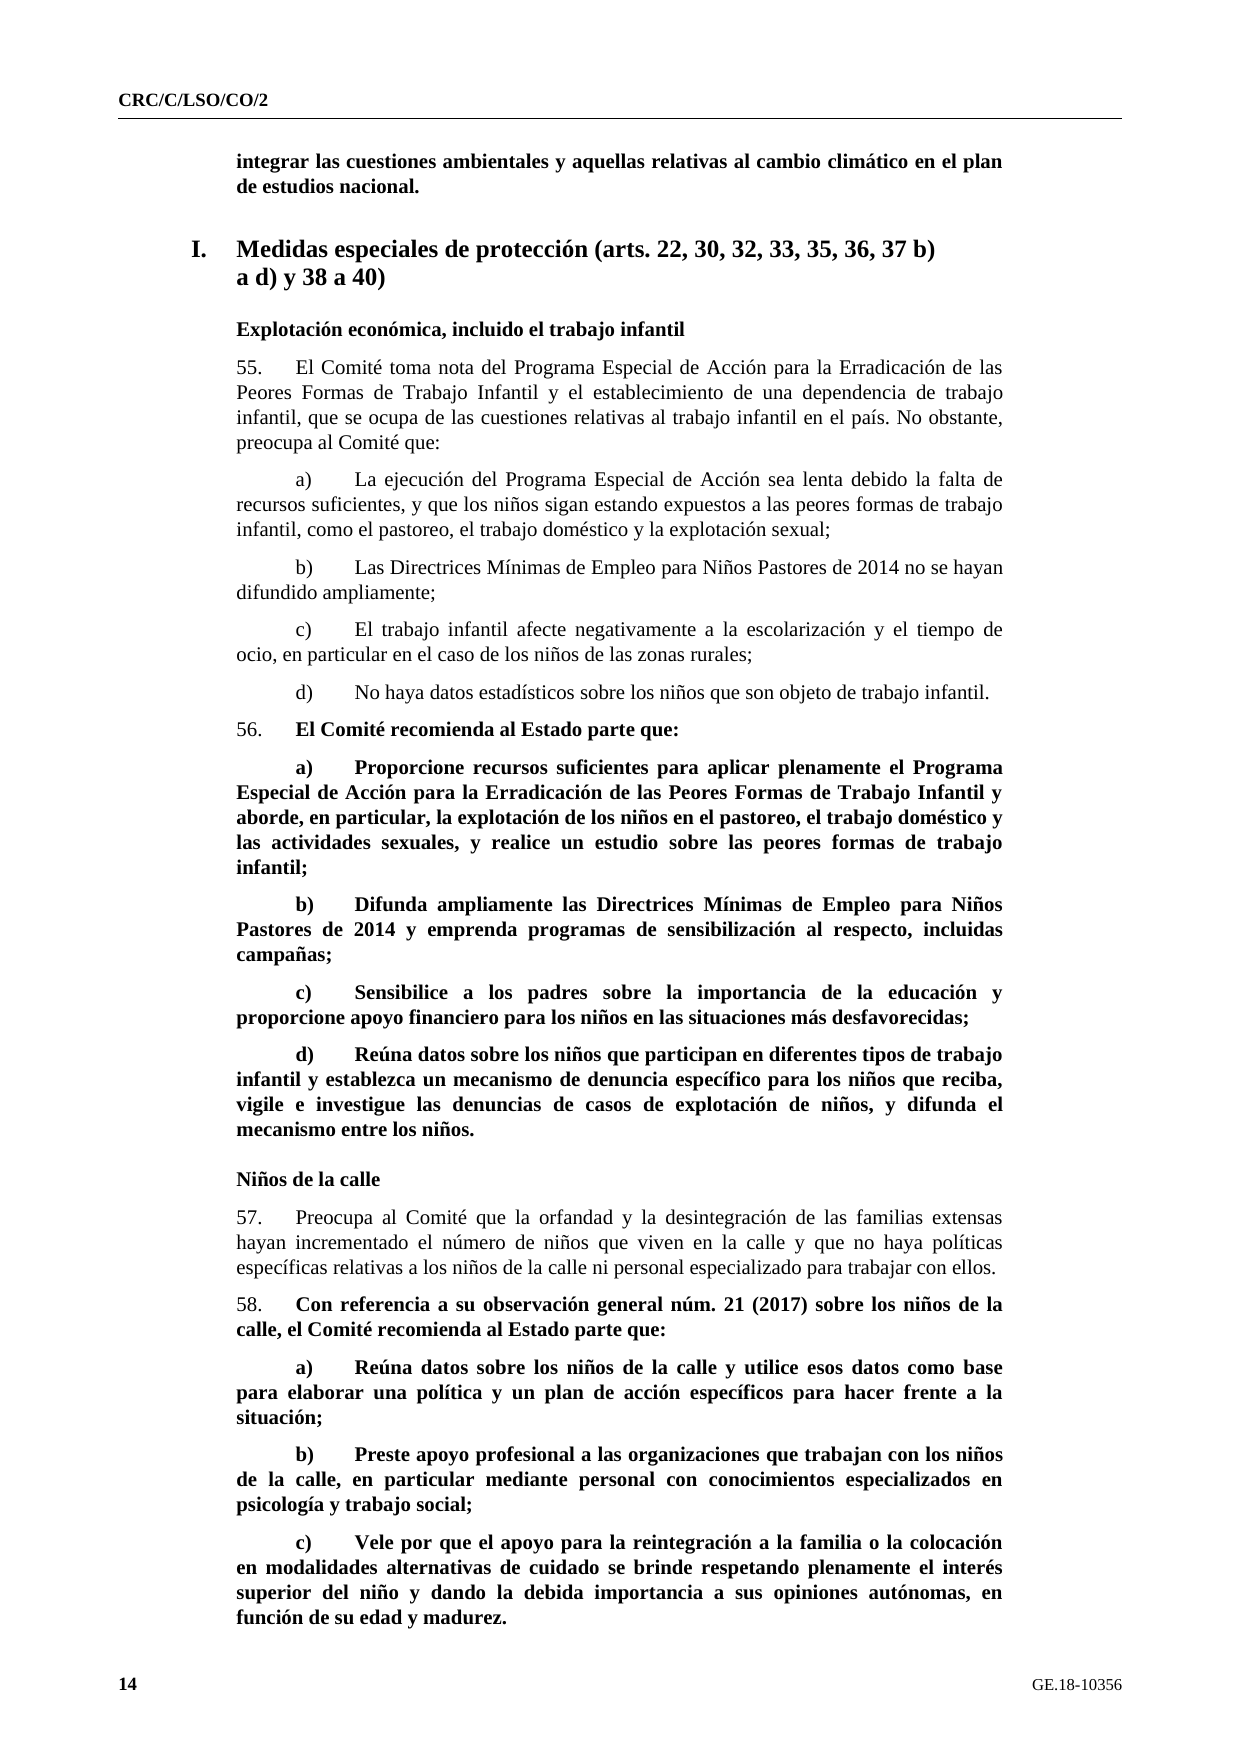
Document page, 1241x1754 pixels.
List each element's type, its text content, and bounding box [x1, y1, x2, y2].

text a) Proporcione recursos suficientes para aplicar plenamente el Programa Especial de Acción para la Erradicación de las Peores Formas de Trabajo Infantil y aborde, en particular, la explotación de los niños en el pastoreo, el trabajo doméstico y las actividades sexuales, y realice un estudio sobre las peores formas de trabajo infantil; [236, 754, 1004, 879]
text Niños de la calle [118, 1166, 1004, 1191]
text c) Vele por que el apoyo para la reintegración a la familia o la colocación en modalidades alternativas de cuidado se brinde respetando plenamente el interés superior del niño y dando la debida importancia a sus opiniones autónomas, en función de su edad y madurez. [236, 1529, 1004, 1629]
text 57. Preocupa al Comité que la orfandad y la desintegración de las familias extensas hayan incrementado el número de niños que viven en la calle y que no haya políticas específicas relativas a los niños de la calle ni personal especializado para trabajar con ellos. [236, 1204, 1004, 1279]
text c) Sensibilice a los padres sobre la importancia de la educación y proporcione apoyo financiero para los niños en las situaciones más desfavorecidas; [236, 979, 1004, 1029]
text Explotación económica, incluido el trabajo infantil [118, 316, 1004, 341]
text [236, 148, 1004, 198]
text d) Reúna datos sobre los niños que participan en diferentes tipos de trabajo infantil y establezca un mecanismo de denuncia específico para los niños que reciba, vigile e investigue las denuncias de casos de explotación de niños, y difunda el mecanismo entre los niños. [236, 1041, 1004, 1141]
text a) Reúna datos sobre los niños de la calle y utilice esos datos como base para elaborar una política y un plan de acción específicos para hacer frente a la situación; [236, 1354, 1004, 1429]
text 55. El Comité toma nota del Programa Especial de Acción para la Erradicación de las Peores Formas de Trabajo Infantil y el establecimiento de una dependencia de trabajo infantil, que se ocupa de las cuestiones relativas al trabajo infantil en el país. No obstante, preocupa al Comité que: [236, 354, 1004, 454]
text c) El trabajo infantil afecte negativamente a la escolarización y el tiempo de ocio, en particular en el caso de los niños de las zonas rurales; [236, 616, 1004, 666]
text a) La ejecución del Programa Especial de Acción sea lenta debido la falta de recursos suficientes, y que los niños sigan estando expuestos a las peores formas de trabajo infantil, como el pastoreo, el trabajo doméstico y la explotación sexual; [236, 466, 1004, 541]
text 58. Con referencia a su observación general núm. 21 (2017) sobre los niños de la calle, el Comité recomienda al Estado parte que: [236, 1291, 1004, 1341]
text I. Medidas especiales de protección (arts. 22, 30, 32, 33, 35, 36, 37 b) a d) y 38 a 40) [118, 235, 1004, 291]
text d) No haya datos estadísticos sobre los niños que son objeto de trabajo infantil. [236, 679, 1004, 704]
text b) Las Directrices Mínimas de Empleo para Niños Pastores de 2014 no se hayan difundido ampliamente; [236, 554, 1004, 604]
text b) Difunda ampliamente las Directrices Mínimas de Empleo para Niños Pastores de 2014 y emprenda programas de sensibilización al respecto, incluidas campañas; [236, 891, 1004, 966]
text 56. El Comité recomienda al Estado parte que: [236, 716, 1004, 741]
text b) Preste apoyo profesional a las organizaciones que trabajan con los niños de la calle, en particular mediante personal con conocimientos especializados en psicología y trabajo social; [236, 1441, 1004, 1516]
